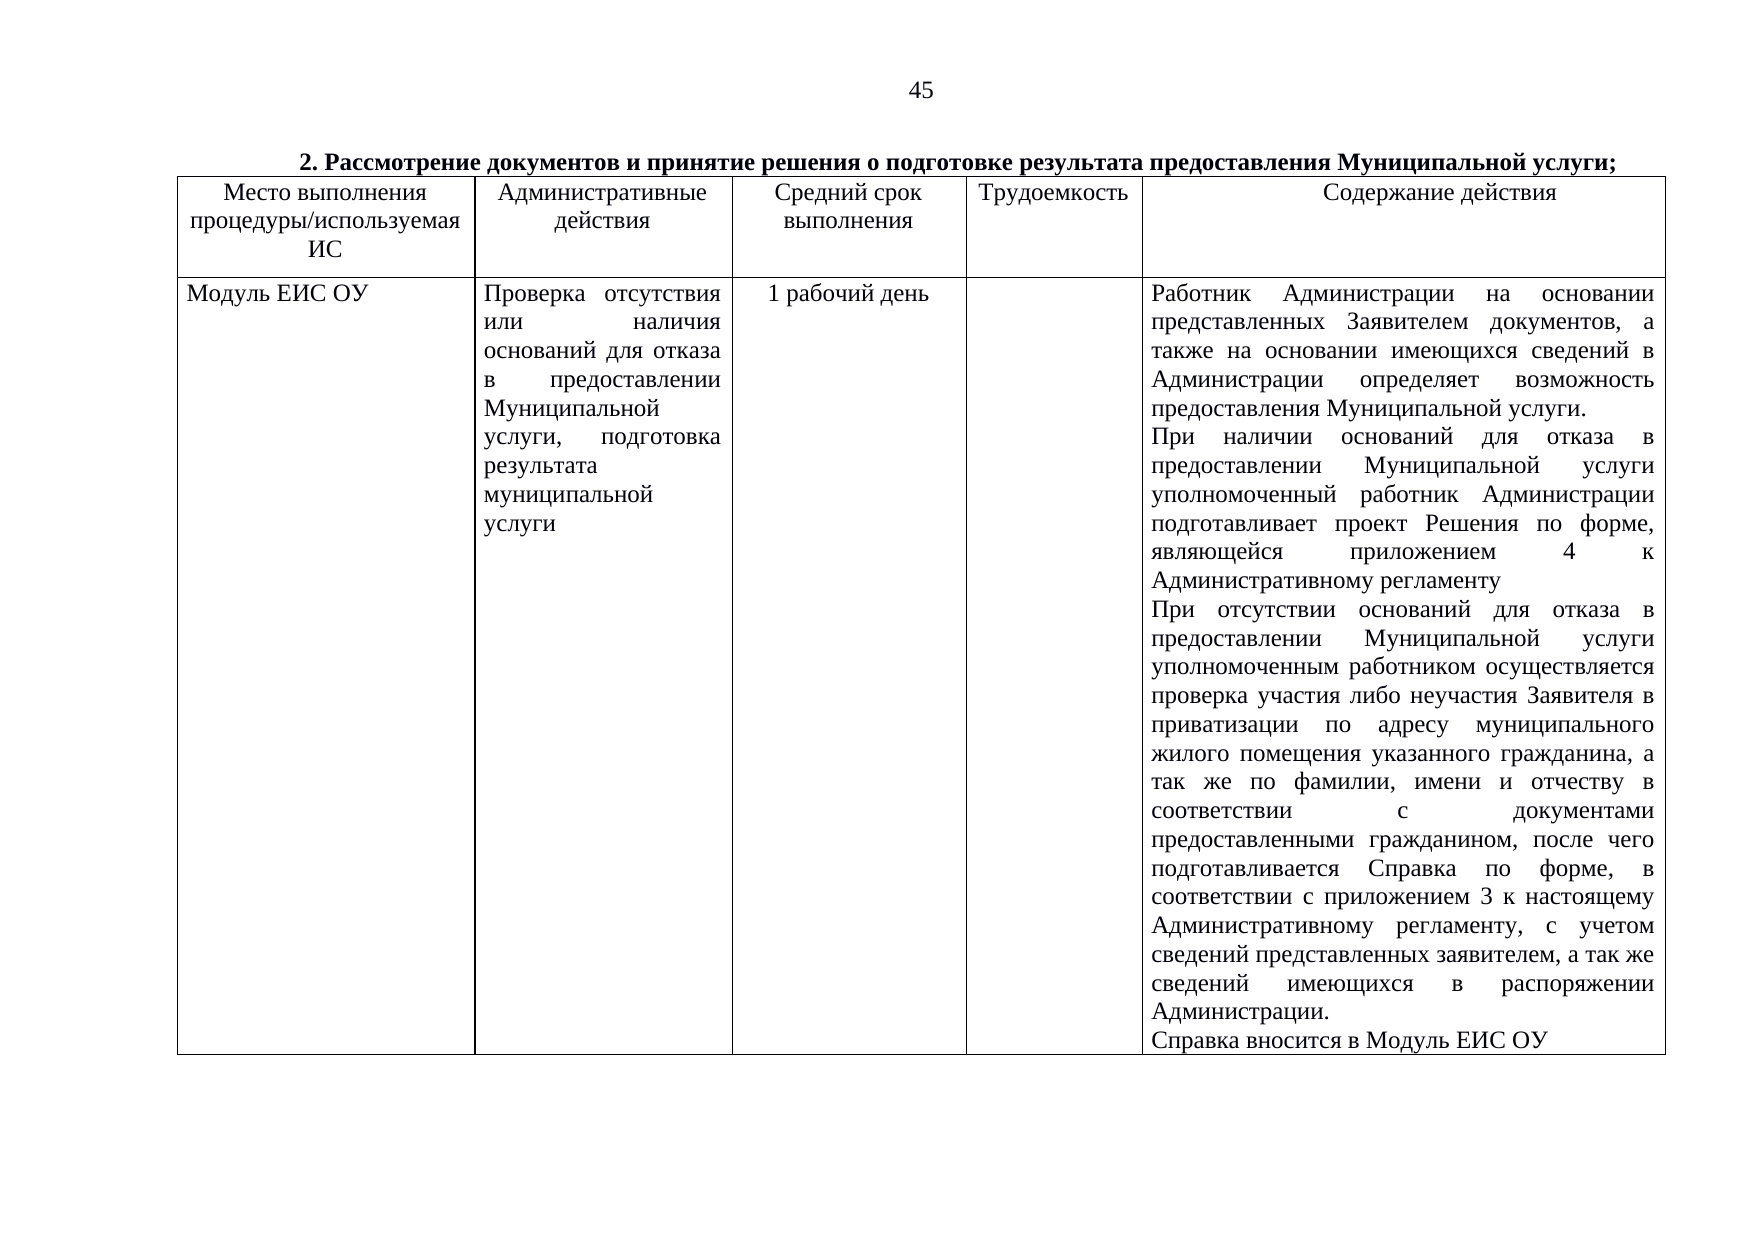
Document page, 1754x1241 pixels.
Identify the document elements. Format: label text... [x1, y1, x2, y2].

table_cell [967, 278, 1142, 1054]
table_cell Модуль ЕИС ОУ [178, 278, 474, 1054]
text 2. Рассмотрение документов и принятие решения о подготовке результата предоставления Муниципальной услуги; [177, 147, 1665, 176]
table_header Место выполнения процедуры/используемая ИС [178, 177, 474, 277]
table_header Средний срок выполнения [733, 177, 966, 277]
table_header Трудоемкость [967, 177, 1142, 277]
table_header Административные действия [476, 177, 732, 277]
table_cell Работник Администрации на основании представленных Заявителем документов, а также на основании имеющихся сведений в Администрации определяет возможность предоставления Муниципальной услуги. При наличии оснований для отказа в предоставлении Муниципальной услуги уполномоченный работник Администрации подготавливает проект Решения по форме, являющейся приложением 4 к Административному регламенту При отсутствии оснований для отказа в предоставлении Муниципальной услуги уполномоченным работником осуществляется проверка участия либо неучастия Заявителя в приватизации по адресу муниципального жилого помещения указанного гражданина, а так же по фамилии, имени и отчеству в соответствии с документами предоставленными гражданином, после чего подготавливается Справка по форме, в соответствии с приложением 3 к настоящему Административному регламенту, с учетом сведений представленных заявителем, а так же сведений имеющихся в распоряжении Администрации. Справка вносится в Модуль ЕИС ОУ [1143, 278, 1665, 1054]
table_cell 1 рабочий день [733, 278, 966, 1054]
table_cell Проверка отсутствия или наличия оснований для отказа в предоставлении Муниципальной услуги, подготовка результата муниципальной услуги [476, 278, 732, 1054]
table_header Содержание действия [1143, 177, 1665, 277]
